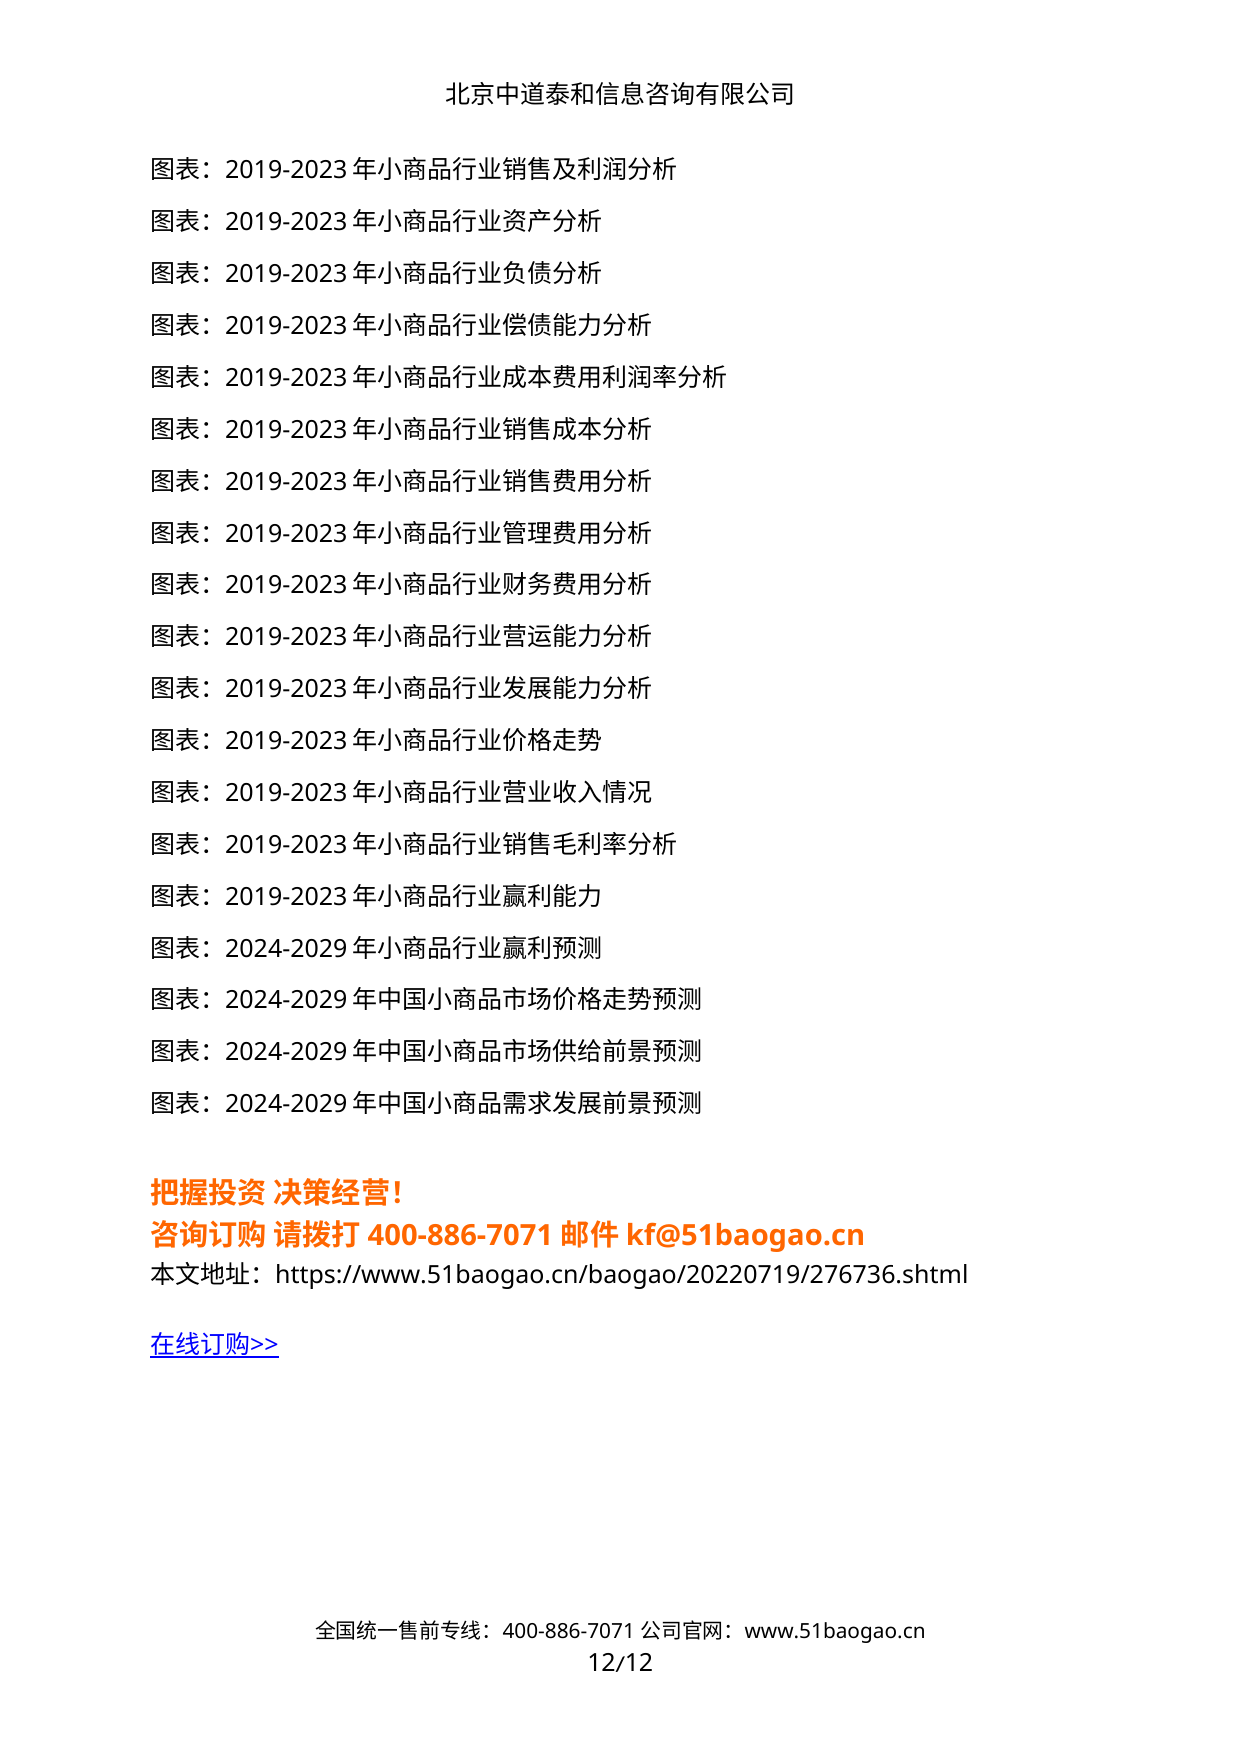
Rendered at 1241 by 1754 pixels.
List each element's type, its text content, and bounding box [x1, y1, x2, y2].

text 把握投资 决策经营！咨询订购 请拨打 400-886-7071 邮件 kf@51baogao.cn本文地址：https://www.51baogao.cn/baogao/20220719/276736.shtml [150, 1136, 1090, 1291]
text 图表：2024-2029年中国小商品需求发展前景预测 [150, 1084, 1090, 1120]
text 图表：2019-2023年小商品行业销售成本分析 [150, 409, 1090, 446]
text 图表：2019-2023年小商品行业偿债能力分析 [150, 306, 1090, 342]
text 图表：2019-2023年小商品行业价格走势 [150, 721, 1090, 757]
text 图表：2024-2029年中国小商品市场价格走势预测 [150, 980, 1090, 1016]
text 图表：2024-2029年中国小商品市场供给前景预测 [150, 1032, 1090, 1068]
text 图表：2019-2023年小商品行业管理费用分析 [150, 513, 1090, 549]
text 图表：2024-2029年小商品行业赢利预测 [150, 928, 1090, 964]
text 图表：2019-2023年小商品行业销售费用分析 [150, 461, 1090, 497]
text 图表：2019-2023年小商品行业负债分析 [150, 254, 1090, 290]
text 图表：2019-2023年小商品行业销售及利润分析 [150, 150, 1090, 186]
text 图表：2019-2023年小商品行业资产分析 [150, 202, 1090, 238]
text 在线订购>> [150, 1291, 1090, 1361]
text 图表：2019-2023年小商品行业成本费用利润率分析 [150, 357, 1090, 394]
text 图表：2019-2023年小商品行业销售毛利率分析 [150, 824, 1090, 861]
text 图表：2019-2023年小商品行业财务费用分析 [150, 565, 1090, 601]
text 图表：2019-2023年小商品行业赢利能力 [150, 876, 1090, 912]
text 图表：2019-2023年小商品行业营业收入情况 [150, 772, 1090, 809]
text 图表：2019-2023年小商品行业营运能力分析 [150, 617, 1090, 653]
text 图表：2019-2023年小商品行业发展能力分析 [150, 669, 1090, 705]
